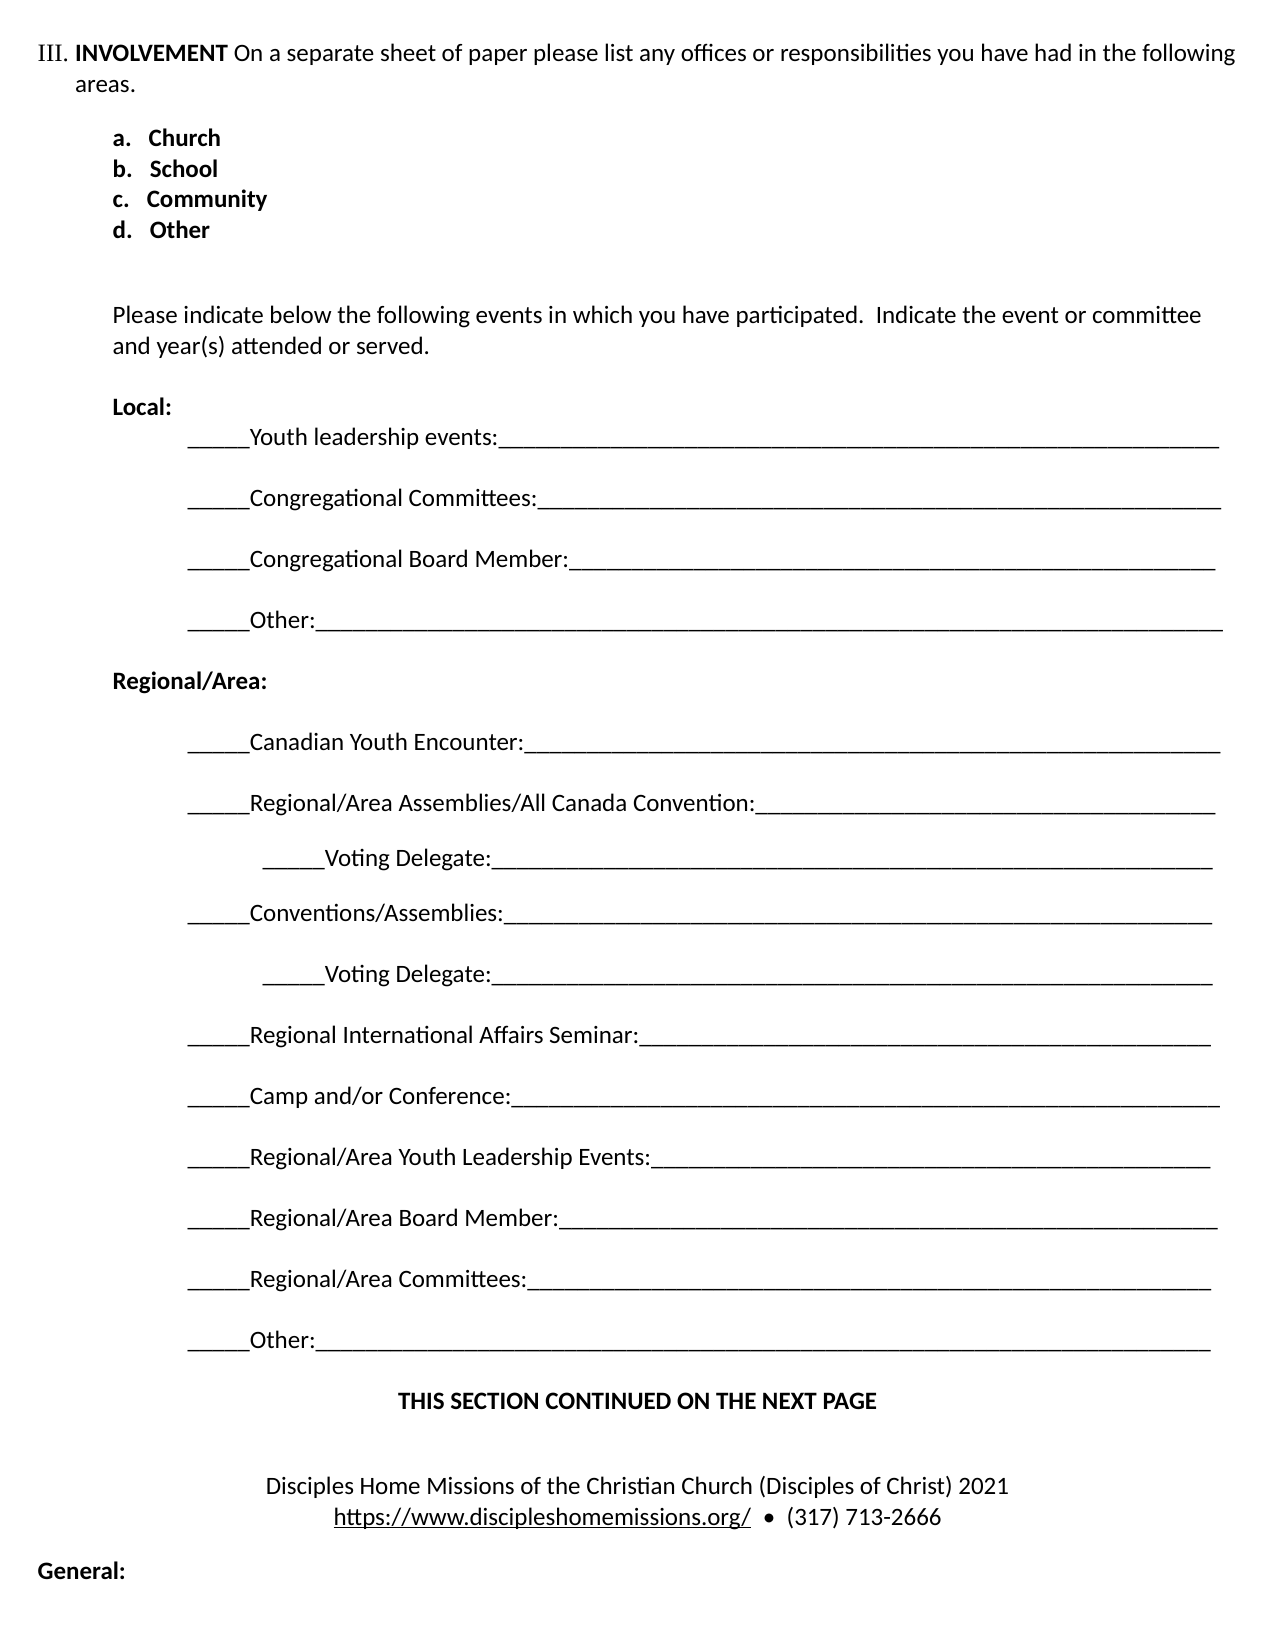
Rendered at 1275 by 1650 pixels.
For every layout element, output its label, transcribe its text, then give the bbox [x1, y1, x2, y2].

text _____Congregational Committees:_______________________________________________________ [37, 482, 1237, 513]
text Regional/Area: [37, 666, 1237, 696]
text _____Voting Delegate:__________________________________________________________ [37, 958, 1237, 988]
text a. Church [37, 123, 1237, 153]
text _____Regional/Area Committees:_______________________________________________________ [37, 1263, 1237, 1293]
text THIS SECTION CONTINUED ON THE NEXT PAGE [37, 1385, 1237, 1416]
text https://www.discipleshomemissions.org/ • (317) 713-2666 [37, 1501, 1237, 1531]
text c. Community [37, 184, 1237, 214]
text _____Canadian Youth Encounter:________________________________________________________ [37, 727, 1237, 757]
text _____Camp and/or Conference:_________________________________________________________ [37, 1080, 1237, 1110]
text Disciples Home Missions of the Christian Church (Disciples of Christ) 2021 [37, 1470, 1237, 1501]
text b. School [37, 153, 1237, 184]
text _____Youth leadership events:__________________________________________________________ [37, 421, 1237, 452]
text _____Other:_________________________________________________________________________ [37, 604, 1237, 635]
text _____Voting Delegate:__________________________________________________________ [37, 842, 1237, 873]
text _____Regional International Affairs Seminar:______________________________________________ [37, 1019, 1237, 1049]
text d. Other [37, 214, 1237, 245]
text _____Conventions/Assemblies:_________________________________________________________ [37, 897, 1237, 927]
text Please indicate below the following events in which you have participated. Indicate the event or committee and year(s) attended or served. [37, 299, 1237, 360]
text _____Regional/Area Assemblies/All Canada Convention:_____________________________________ [37, 788, 1237, 818]
text _____Congregational Board Member:____________________________________________________ [37, 543, 1237, 574]
text _____Regional/Area Board Member:_____________________________________________________ [37, 1202, 1237, 1232]
text _____Other:________________________________________________________________________ [37, 1324, 1237, 1354]
list INVOLVEMENT On a separate sheet of paper please list any offices or responsibilities you have had in the following areas. [37, 37, 1237, 98]
text Local: [37, 391, 1237, 421]
text General: [37, 1555, 1237, 1586]
text _____Regional/Area Youth Leadership Events:_____________________________________________ [37, 1141, 1237, 1171]
